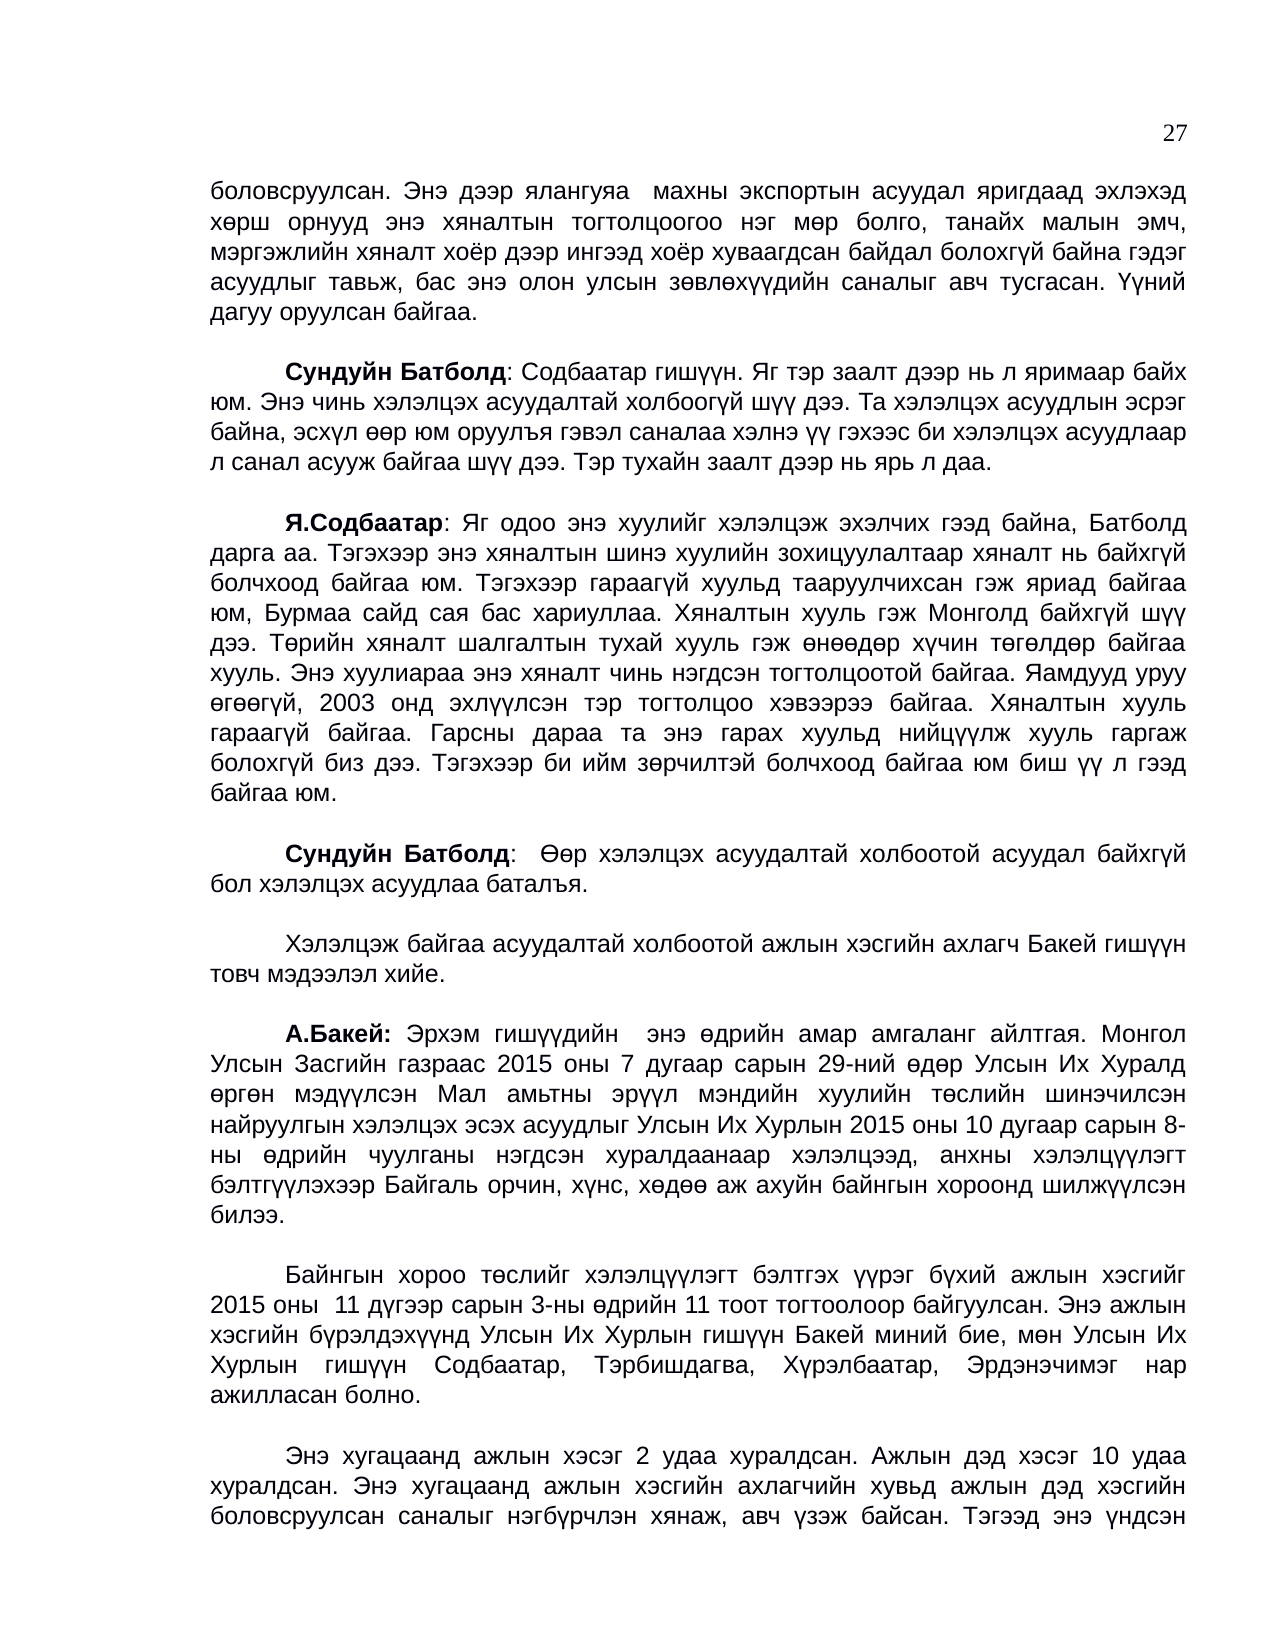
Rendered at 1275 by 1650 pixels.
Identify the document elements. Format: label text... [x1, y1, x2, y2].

text Байнгын хороо төслийг хэлэлцүүлэгт бэлтгэх үүрэг бүхий ажлын хэсгийг 2015 оны 11 дүгээр сарын 3-ны өдрийн 11 тоот тогтоолоор байгуулсан. Энэ ажлын хэсгийн бүрэлдэхүүнд Улсын Их Хурлын гишүүн Бакей миний бие, мөн Улсын Их Хурлын гишүүн Содбаатар, Тэрбишдагва, Хүрэлбаатар, Эрдэнэчимэг нар ажилласан болно. [210, 1260, 1187, 1409]
text Сундуйн Батболд: Содбаатар гишүүн. Яг тэр заалт дээр нь л яримаар байх юм. Энэ чинь хэлэлцэх асуудалтай холбоогүй шүү дээ. Та хэлэлцэх асуудлын эсрэг байна, эсхүл өөр юм оруулъя гэвэл саналаа хэлнэ үү гэхээс би хэлэлцэх асуудлаар л санал асууж байгаа шүү дээ. Тэр тухайн заалт дээр нь ярь л даа. [210, 357, 1187, 476]
text А.Бакей: Эрхэм гишүүдийн энэ өдрийн амар амгаланг айлтгая. Монгол Улсын Засгийн газраас 2015 оны 7 дугаар сарын 29-ний өдөр Улсын Их Хуралд өргөн мэдүүлсэн Мал амьтны эрүүл мэндийн хуулийн төслийн шинэчилсэн найруулгын хэлэлцэх эсэх асуудлыг Улсын Их Хурлын 2015 оны 10 дугаар сарын 8-ны өдрийн чуулганы нэгдсэн хуралдаанаар хэлэлцээд, анхны хэлэлцүүлэгт бэлтгүүлэхээр Байгаль орчин, хүнс, хөдөө аж ахуйн байнгын хороонд шилжүүлсэн билээ. [210, 1019, 1187, 1229]
text Сундуйн Батболд: Өөр хэлэлцэх асуудалтай холбоотой асуудал байхгүй бол хэлэлцэх асуудлаа баталъя. [210, 839, 1187, 897]
text Хэлэлцэж байгаа асуудалтай холбоотой ажлын хэсгийн ахлагч Бакей гишүүн товч мэдээлэл хийе. [210, 929, 1187, 988]
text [210, 1441, 1187, 1530]
text Я.Содбаатар: Яг одоо энэ хуулийг хэлэлцэж эхэлчих гээд байна, Батболд дарга аа. Тэгэхээр энэ хяналтын шинэ хуулийн зохицуулалтаар хяналт нь байхгүй болчхоод байгаа юм. Тэгэхээр гараагүй хуульд тааруулчихсан гэж яриад байгаа юм, Бурмаа сайд сая бас хариуллаа. Хяналтын хууль гэж Монголд байхгүй шүү дээ. Төрийн хяналт шалгалтын тухай хууль гэж өнөөдөр хүчин төгөлдөр байгаа хууль. Энэ хуулиараа энэ хяналт чинь нэгдсэн тогтолцоотой байгаа. Яамдууд уруу өгөөгүй, 2003 онд эхлүүлсэн тэр тогтолцоо хэвээрээ байгаа. Хяналтын хууль гараагүй байгаа. Гарсны дараа та энэ гарах хуульд нийцүүлж хууль гаргаж болохгүй биз дээ. Тэгэхээр би ийм зөрчилтэй болчхоод байгаа юм биш үү л гээд байгаа юм. [210, 507, 1187, 807]
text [210, 176, 1187, 326]
